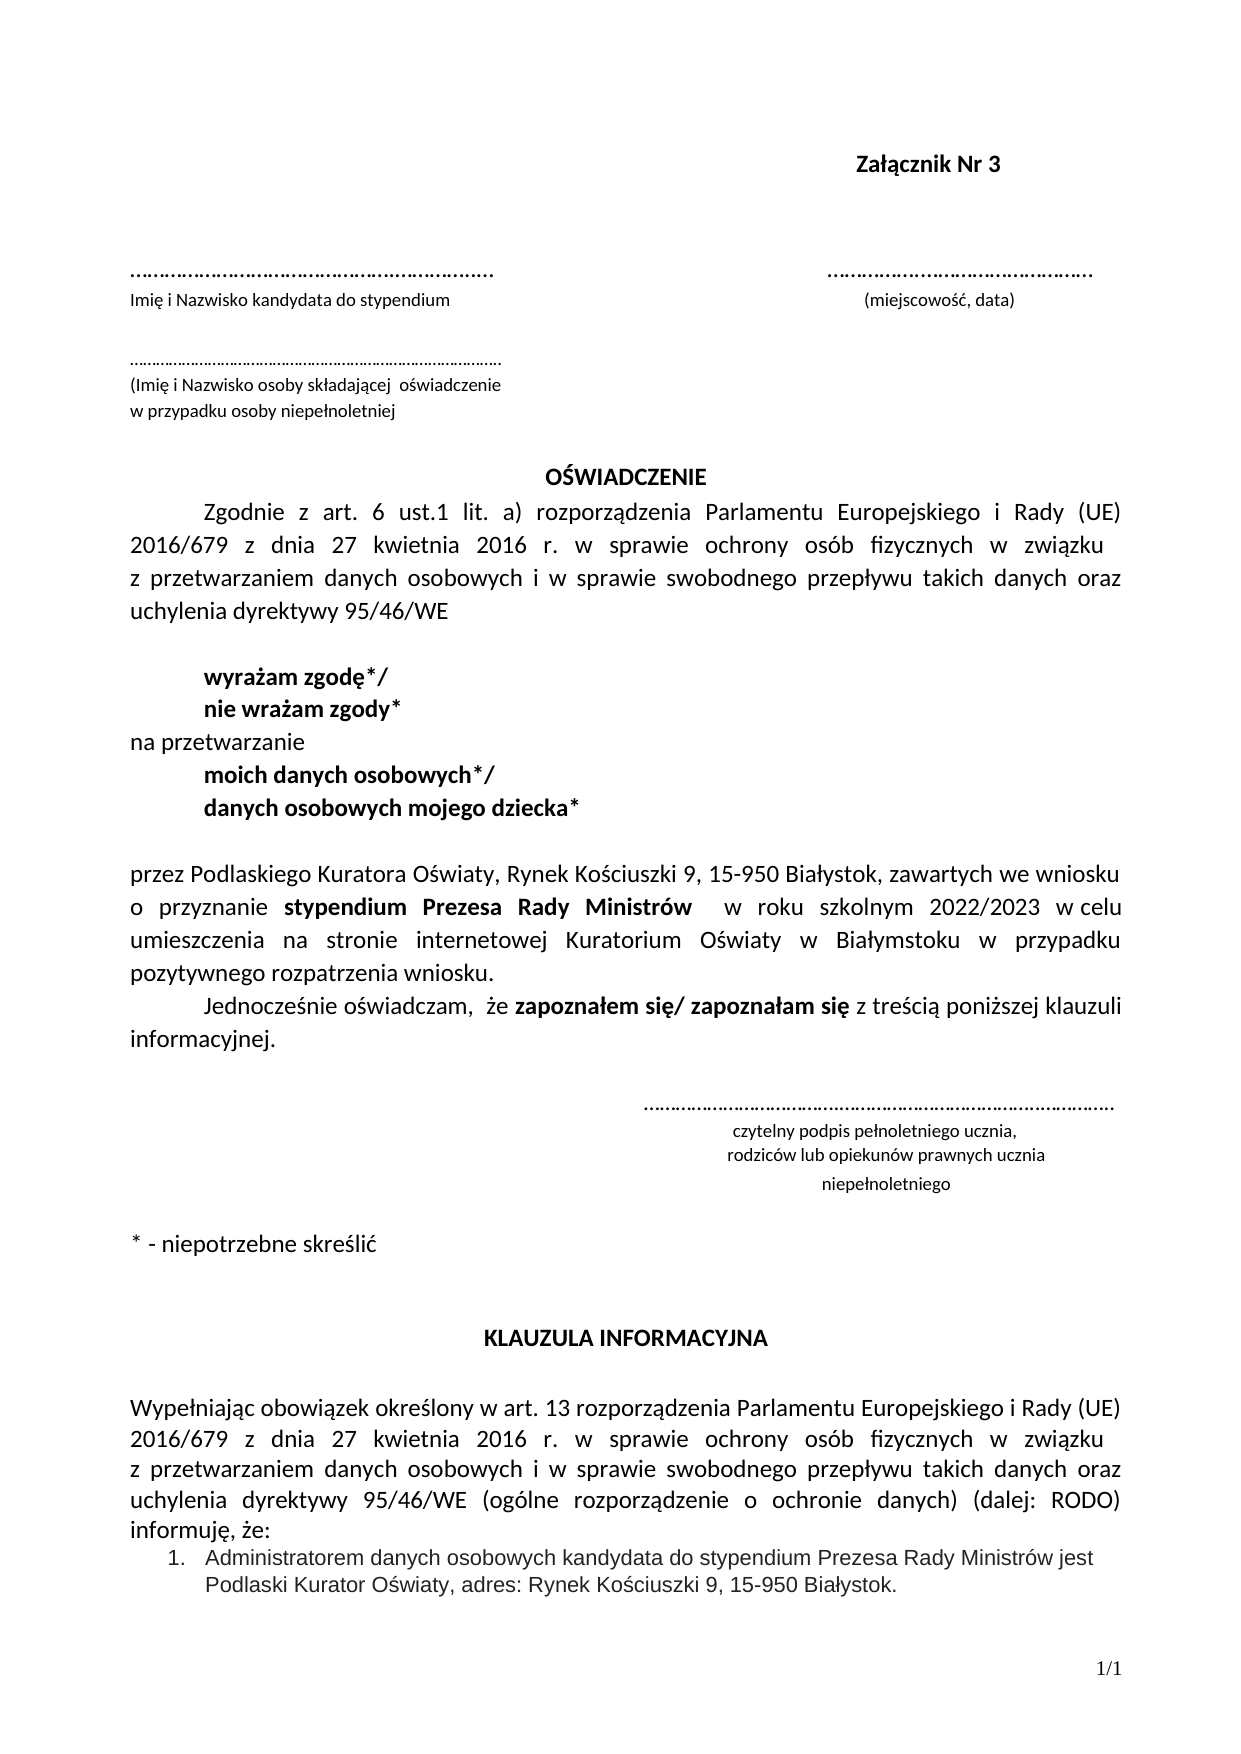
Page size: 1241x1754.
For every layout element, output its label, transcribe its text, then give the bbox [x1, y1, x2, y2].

text KLAUZULA INFORMACYJNA [130, 1323, 1122, 1353]
text na przetwarzanie [130, 726, 1122, 757]
text przez Podlaskiego Kuratora Oświaty, Rynek Kościuszki 9, 15-950 Białystok, zawartych we wniosku o przyznanie stypendium Prezesa Rady Ministrów w roku szkolnym 2022/2023 w celu umieszczenia na stronie internetowej Kuratorium Oświaty w Białymstoku w przypadku pozytywnego rozpatrzenia wniosku. [130, 858, 1122, 987]
text Zgodnie z art. 6 ust.1 lit. a) rozporządzenia Parlamentu Europejskiego i Rady (UE) 2016/679 z dnia 27 kwietnia 2016 r. w sprawie ochrony osób fizycznych w związku z przetwarzaniem danych osobowych i w sprawie swobodnego przepływu takich danych oraz uchylenia dyrektywy 95/46/WE [130, 496, 1122, 625]
text nie wrażam zgody* [130, 693, 1122, 724]
text czytelny podpis pełnoletniego ucznia, rodziców lub opiekunów prawnych ucznia niepełnoletniego [130, 1119, 1122, 1197]
text danych osobowych mojego dziecka* [204, 792, 1122, 823]
text OŚWIADCZENIE [130, 461, 1122, 492]
text ……………………………………….…………..… …………….………………………… [130, 253, 1122, 283]
text (Imię i Nazwisko osoby składającej oświadczenie w przypadku osoby niepełnoletniej [130, 373, 1122, 423]
text wyrażam zgodę*/ [130, 661, 1122, 691]
text Jednocześnie oświadczam, że zapoznałem się/ zapoznałam się z treścią poniższej klauzuli informacyjnej. [130, 990, 1122, 1053]
text Imię i Nazwisko kandydata do stypendium (miejscowość, data) [130, 288, 1122, 343]
text ………………………………………………………………………….. [130, 347, 1122, 370]
text ……………………………….………………………………..………….. [130, 1088, 1122, 1117]
text * - niepotrzebne skreślić [130, 1228, 1122, 1258]
list Administratorem danych osobowych kandydata do stypendium Prezesa Rady Ministrów jest Podlaski Kurator Oświaty, adres: Rynek Kościuszki 9, 15-950 Białystok. [167, 1545, 1122, 1598]
text Załącznik Nr 3 [130, 148, 1122, 178]
text moich danych osobowych*/ [204, 759, 1122, 790]
text Wypełniając obowiązek określony w art. 13 rozporządzenia Parlamentu Europejskiego i Rady (UE) 2016/679 z dnia 27 kwietnia 2016 r. w sprawie ochrony osób fizycznych w związku z przetwarzaniem danych osobowych i w sprawie swobodnego przepływu takich danych oraz uchylenia dyrektywy 95/46/WE (ogólne rozporządzenie o ochronie danych) (dalej: RODO) informuję, że: [130, 1393, 1122, 1545]
